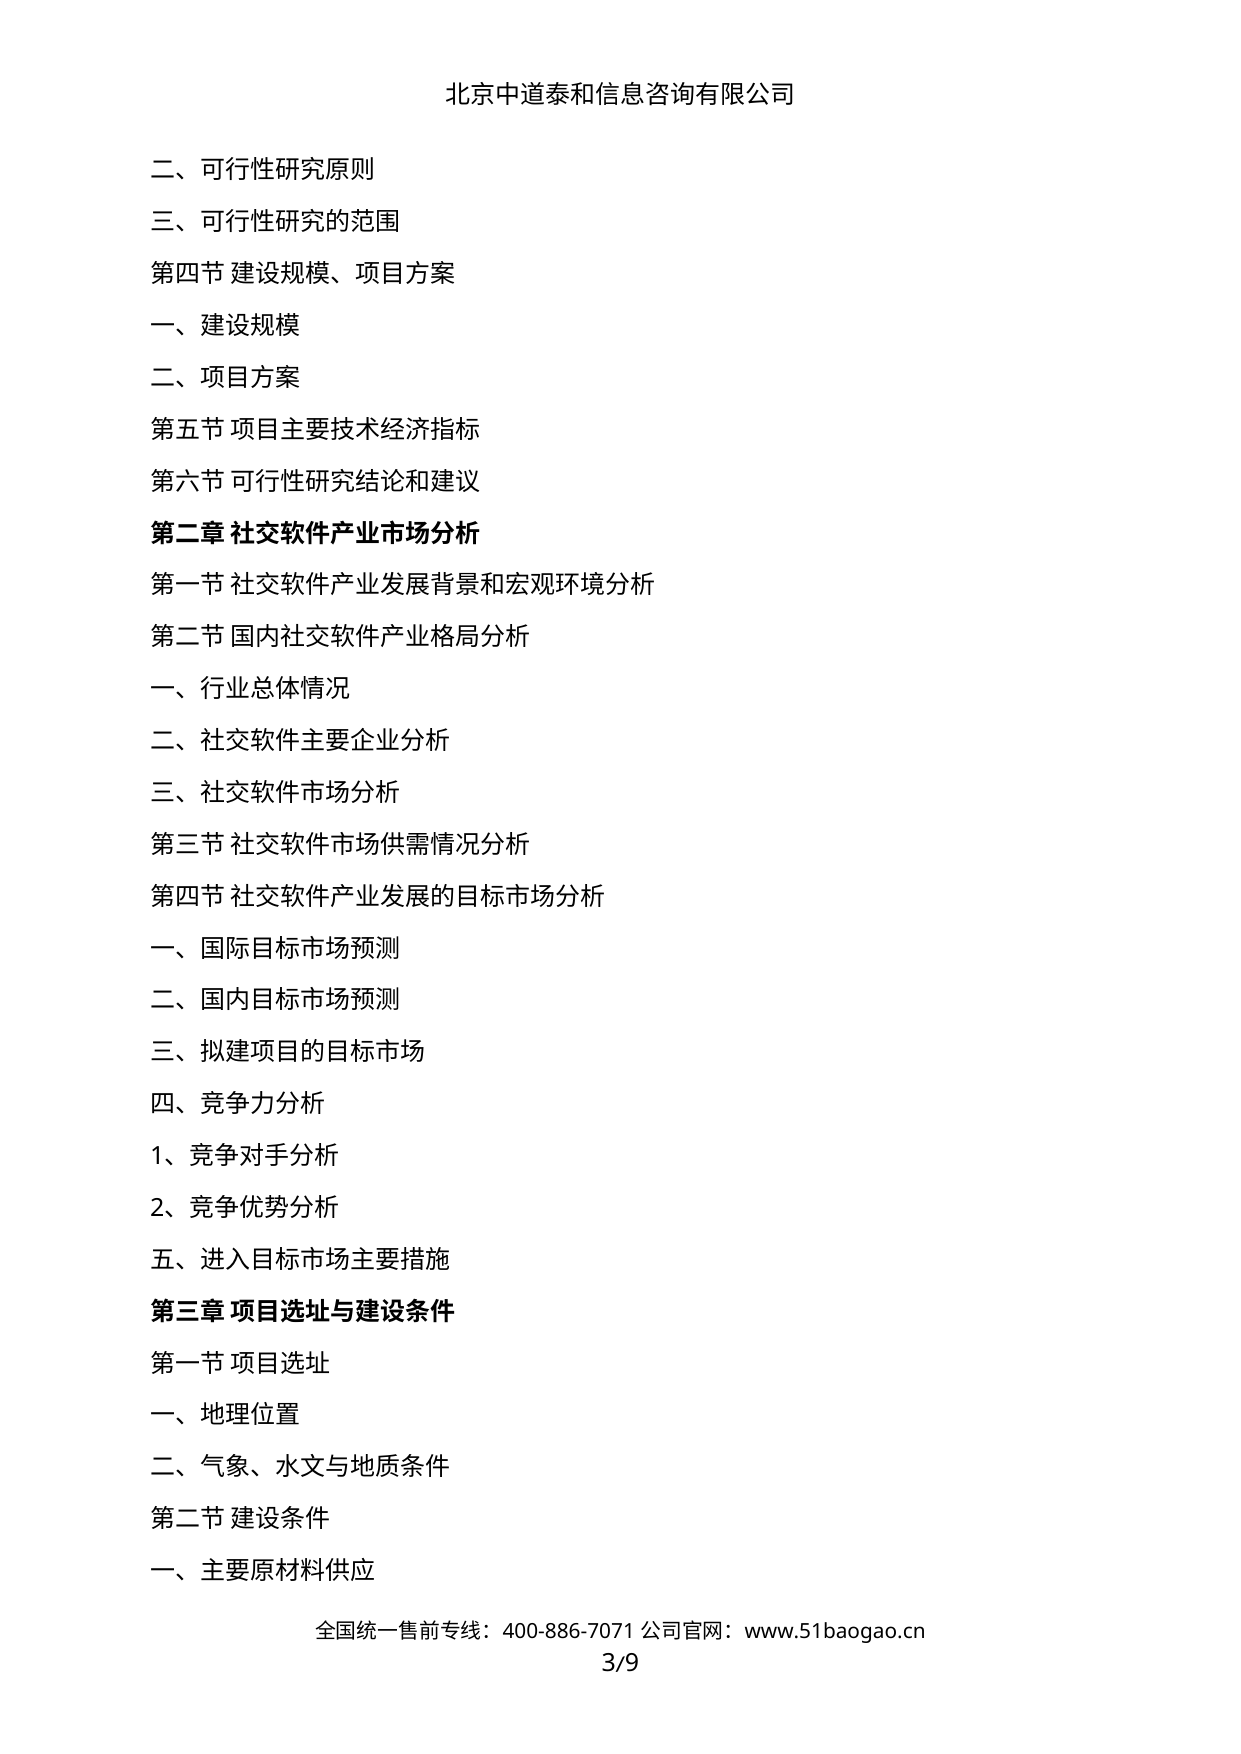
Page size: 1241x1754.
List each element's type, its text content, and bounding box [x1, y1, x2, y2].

text 第六节 可行性研究结论和建议 [150, 461, 1090, 497]
text 第三章 项目选址与建设条件 [150, 1291, 1090, 1327]
text 第二章 社交软件产业市场分析 [150, 513, 1090, 549]
text 二、项目方案 [150, 357, 1090, 394]
text 三、可行性研究的范围 [150, 202, 1090, 238]
text 二、可行性研究原则 [150, 150, 1090, 186]
text 一、建设规模 [150, 306, 1090, 342]
text 一、地理位置 [150, 1395, 1090, 1431]
text 四、竞争力分析 [150, 1084, 1090, 1120]
text 第四节 建设规模、项目方案 [150, 254, 1090, 290]
text 第二节 国内社交软件产业格局分析 [150, 617, 1090, 653]
text 第三节 社交软件市场供需情况分析 [150, 824, 1090, 861]
text 一、行业总体情况 [150, 669, 1090, 705]
text 一、国际目标市场预测 [150, 928, 1090, 964]
text 第四节 社交软件产业发展的目标市场分析 [150, 876, 1090, 912]
text 第五节 项目主要技术经济指标 [150, 409, 1090, 446]
text 二、气象、水文与地质条件 [150, 1447, 1090, 1483]
text 1、竞争对手分析 [150, 1136, 1090, 1172]
text 三、拟建项目的目标市场 [150, 1032, 1090, 1068]
text 2、竞争优势分析 [150, 1187, 1090, 1224]
text 第一节 社交软件产业发展背景和宏观环境分析 [150, 565, 1090, 601]
text 第二节 建设条件 [150, 1499, 1090, 1535]
text 二、社交软件主要企业分析 [150, 721, 1090, 757]
text 三、社交软件市场分析 [150, 772, 1090, 809]
text 一、主要原材料供应 [150, 1551, 1090, 1587]
text 五、进入目标市场主要措施 [150, 1239, 1090, 1276]
text 第一节 项目选址 [150, 1343, 1090, 1379]
text 二、国内目标市场预测 [150, 980, 1090, 1016]
